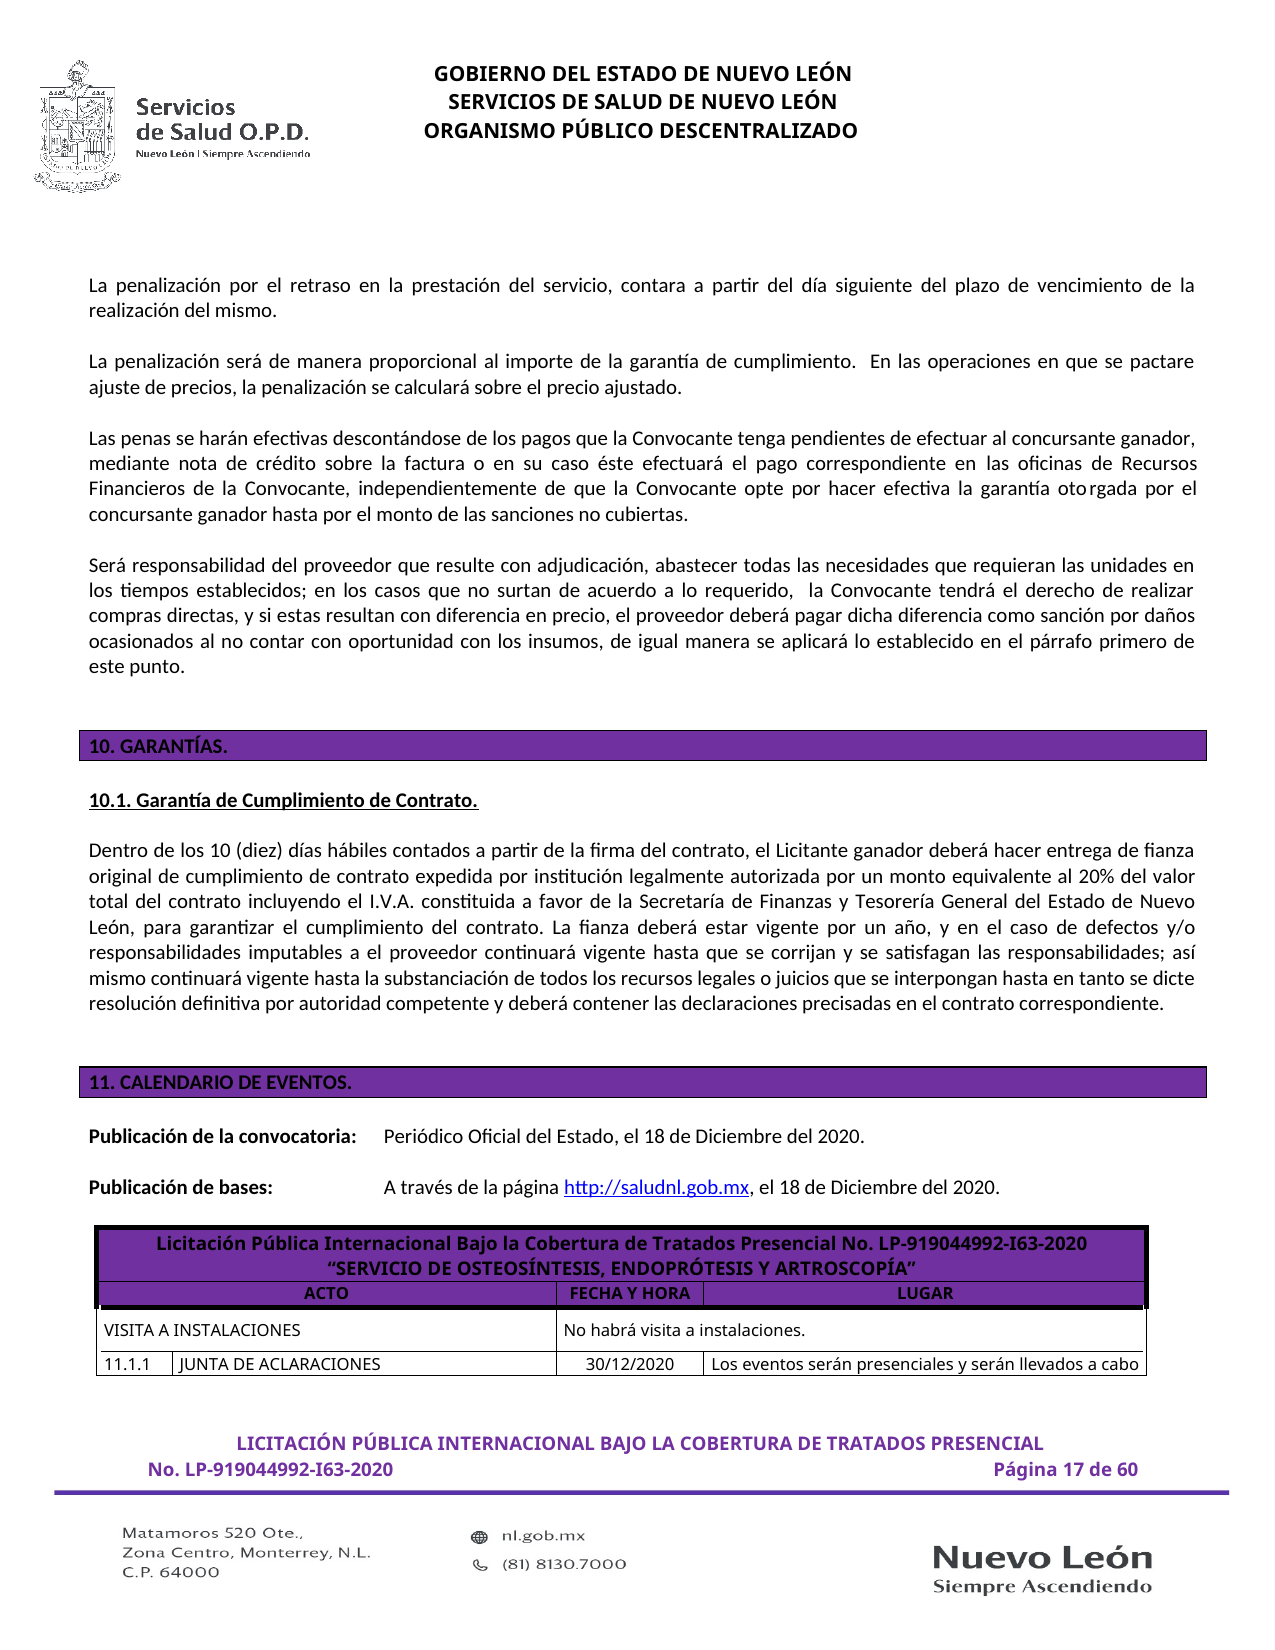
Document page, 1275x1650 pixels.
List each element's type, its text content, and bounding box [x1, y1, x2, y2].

table_cell ACTO [99, 1282, 556, 1305]
picture [49, 1486, 1230, 1603]
text Dentro de los 10 (diez) días hábiles contados a partir de la firma del contrato, el Licitante ganador deberá hacer entrega de fianza original de cumplimiento de contrato expedida por institución legalmente autorizada por un monto equivalente al 20% del valor total del contrato incluyendo el I.V.A. constituida a favor de de Finanzas y Tesorería General del Estado de Nuevo León, para garantizar el cumplimiento del contrato. La fianza deberá estar vigente por un año, y en el caso de defectos y/o responsabilidades imputables a el proveedor continuará vigente hasta que se corrijan y se satisfagan las responsabilidades; así mismo continuará vigente hasta la substanciación de todos los recursos legales o juicios que se interpongan hasta en tanto se dicte resolución definitiva por autoridad competente y deberá contener las declaraciones precisadas en el contrato correspondiente. [89, 838, 1197, 1016]
text 11. CALENDARIO DE EVENTOS. [80, 1068, 1206, 1097]
text 10.1. Garantía de Cumplimiento de Contrato. [89, 787, 1197, 812]
text Las penas se harán efectivas descontándose de los pagos que la Convocante tenga pendientes de efectuar al concursante ganador, mediante nota de crédito sobre la factura o en su caso éste efectuará el pago correspondiente en las oficinas de Recursos Financieros de la Convocante, independientemente de que la Convocante opte por hacer efectiva la garantía otorgada por el concursante ganador hasta por el monto de las sanciones no cubiertas. [89, 425, 1197, 526]
table_cell FECHA Y HORA [557, 1282, 703, 1305]
table_cell 11.1.1 [97, 1351, 172, 1375]
table_cell JUNTA DE ACLARACIONES [173, 1352, 556, 1375]
list La penalización por el retraso en la prestación del servicio, contara a partir del día siguiente del plazo de vencimiento de la realización del mismo. [89, 272, 1197, 323]
text 10. GARANTÍAS. [80, 731, 1206, 760]
table_cell VISITA A INSTALACIONES [97, 1305, 556, 1351]
text Publicación de la convocatoria: Periódico Oficial del Estado, el 18 de Diciembre del 2020. [89, 1123, 1197, 1149]
table_header Licitación Pública Internacional Bajo la Cobertura de Tratados Presencial No. LP-919044992-I63-2020 “SERVICIO DE OSTEOSÍNTESIS, ENDOPRÓTESIS Y ARTROSCOPÍA” [99, 1230, 1144, 1281]
table_cell 30/12/2020 12:00 HRS [557, 1352, 703, 1375]
table_cell LUGAR [704, 1282, 1144, 1305]
table_cell No habrá visita a instalaciones. [557, 1305, 1146, 1351]
text Publicación de bases: A través de la página http://saludnl.gob.mx, el 18 de Diciembre del 2020. [89, 1174, 1197, 1200]
picture [0, 3, 344, 249]
text Será responsabilidad del proveedor que resulte con adjudicación, abastecer todas las necesidades que requieran las unidades en los tiempos establecidos; en los casos que no surtan de acuerdo a lo requerido, la Convocante tendrá el derecho de realizar compras directas, y si estas resultan con diferencia en precio, el proveedor deberá pagar dicha diferencia como sanción por daños ocasionados al no contar con oportunidad con los insumos, de igual manera se aplicará lo establecido en el párrafo primero de este punto. [89, 552, 1197, 679]
text La penalización será de manera proporcional al importe de la garantía de cumplimiento. En las operaciones en que se pactare ajuste de precios, la penalización se calculará sobre el precio ajustado. [89, 348, 1197, 399]
